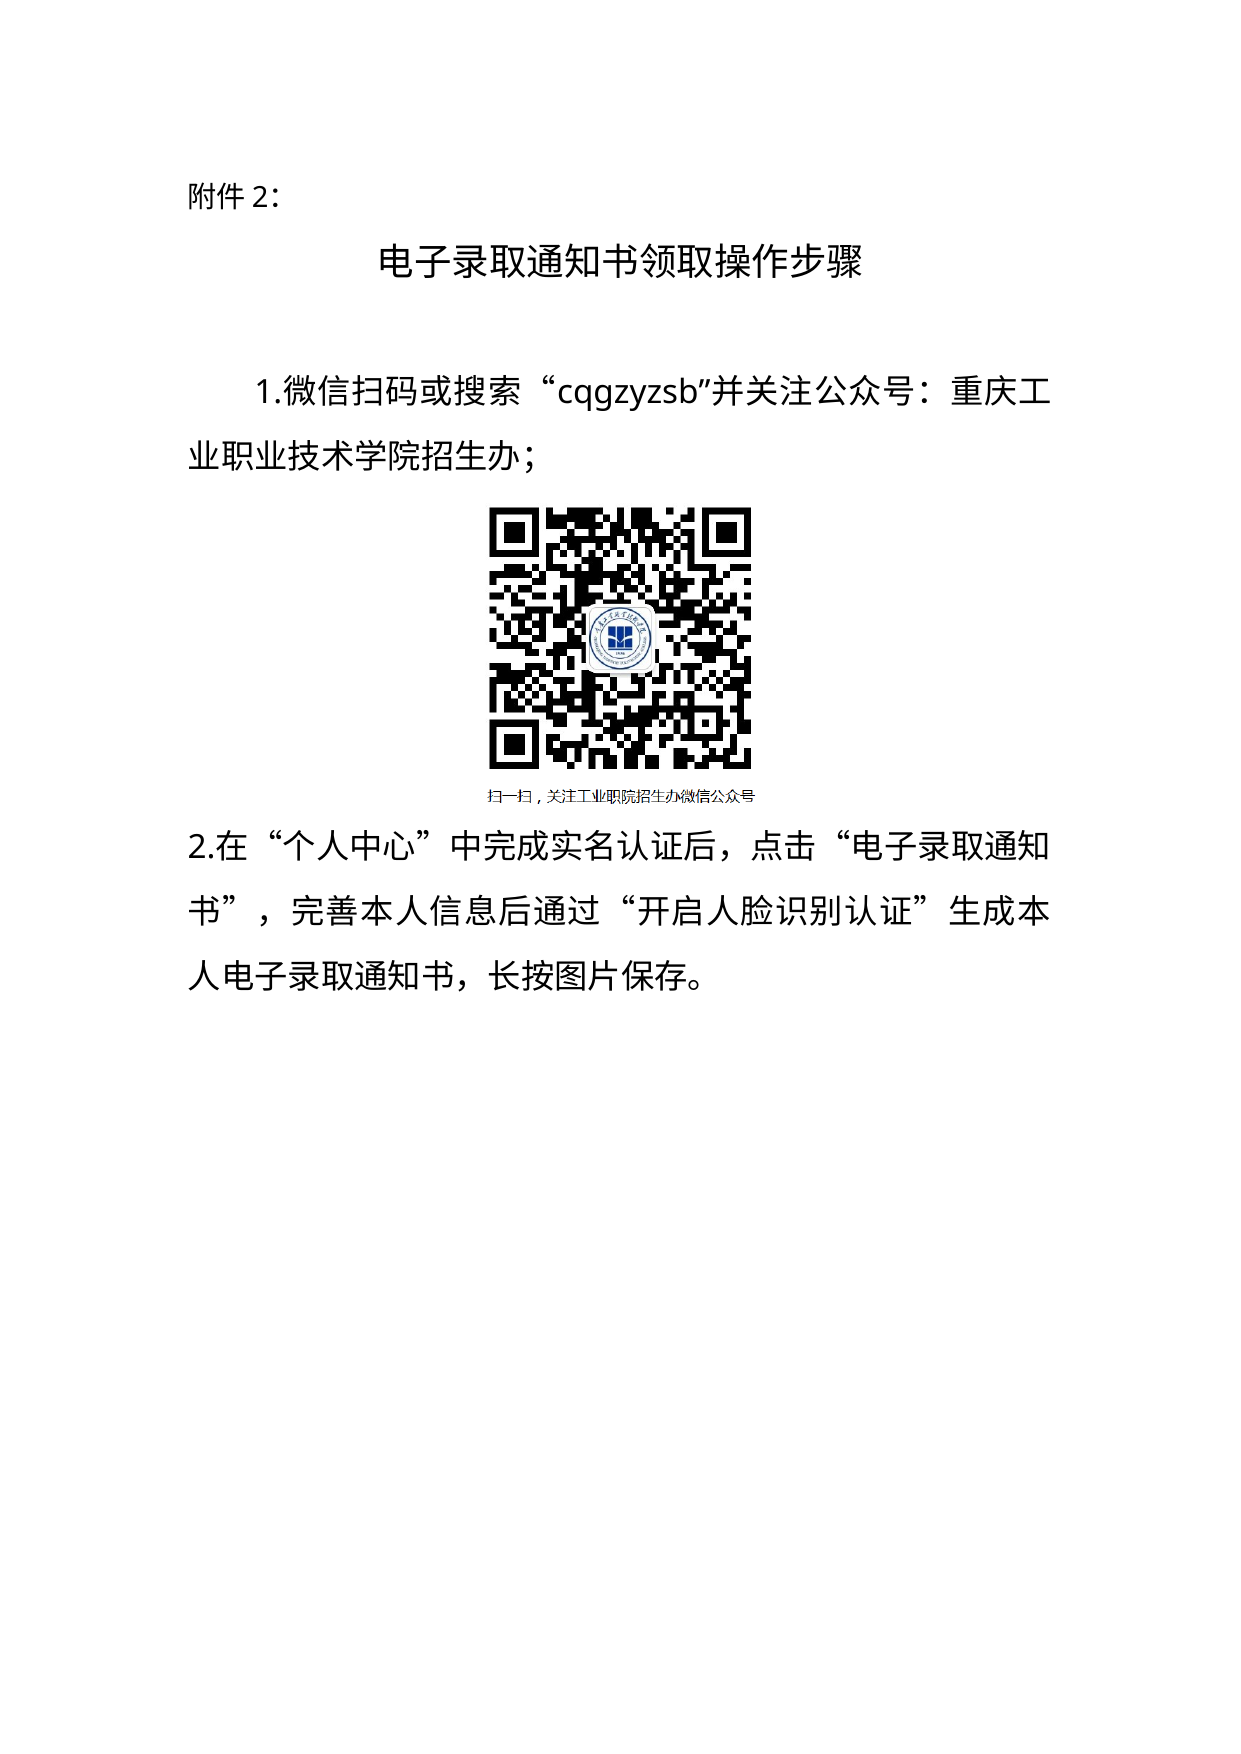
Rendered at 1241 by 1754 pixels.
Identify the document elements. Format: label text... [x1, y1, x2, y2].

picture [468, 487, 772, 809]
text 电子录取通知书领取操作步骤 [187, 227, 1053, 292]
text 1.微信扫码或搜索“cqgzyzsb”并关注公众号：重庆工业职业技术学院招生办； [187, 357, 1053, 487]
text 2.在“个人中心”中完成实名认证后，点击“电子录取通知书”，完善本人信息后通过“开启人脸识别认证”生成本人电子录取通知书，长按图片保存。 [187, 812, 1053, 1007]
text 附件2： [187, 162, 1053, 227]
